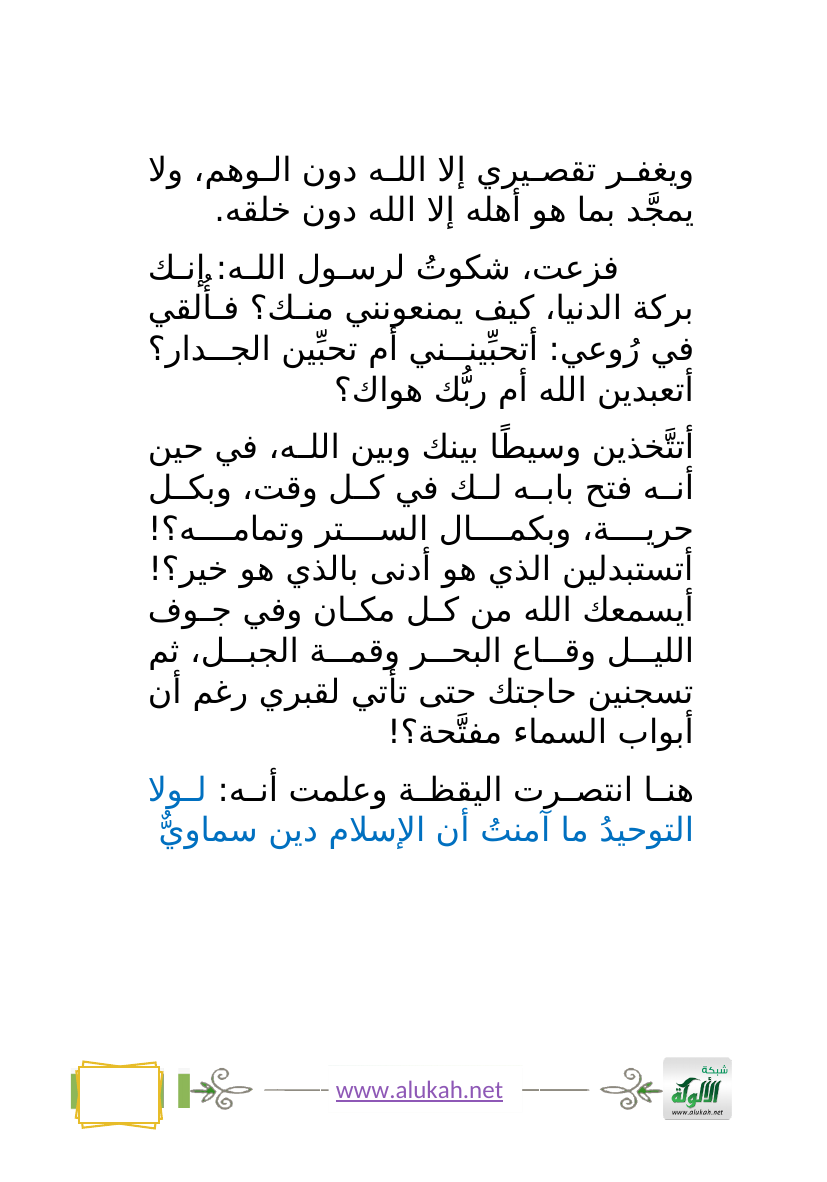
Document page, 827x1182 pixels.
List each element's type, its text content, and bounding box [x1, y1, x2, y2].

picture [70, 1055, 752, 1132]
text فزعت، شكوتُ لرسول الله: إنك بركة الدنيا، كيف يمنعونني منك؟ فأُلقي في رُوعي: أتحبِّينني أم تحبِّين الجدار؟ أتعبدين الله أم ربُّك هواك؟ [148, 248, 694, 409]
text أتتَّخذين وسيطًا بينك وبين الله، في حين أنه فتح بابه لك في كل وقت، وبكل حرية، وبكمال الستر وتمامه؟! أتستبدلين الذي هو أدنى بالذي هو خير؟! أيسمعك الله من كل مكان وفي جوف الليل وقاع البحر وقمة الجبل، ثم تسجنين حاجتك حتى تأتي لقبري رغم أن أبواب السماء مفتَّحة؟! [148, 428, 694, 752]
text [148, 150, 694, 229]
text هنا انتصرت اليقظة وعلمت أنه: لولا التوحيدُ ما آمنتُ أن الإسلام دين سماويٌّ [148, 770, 694, 850]
